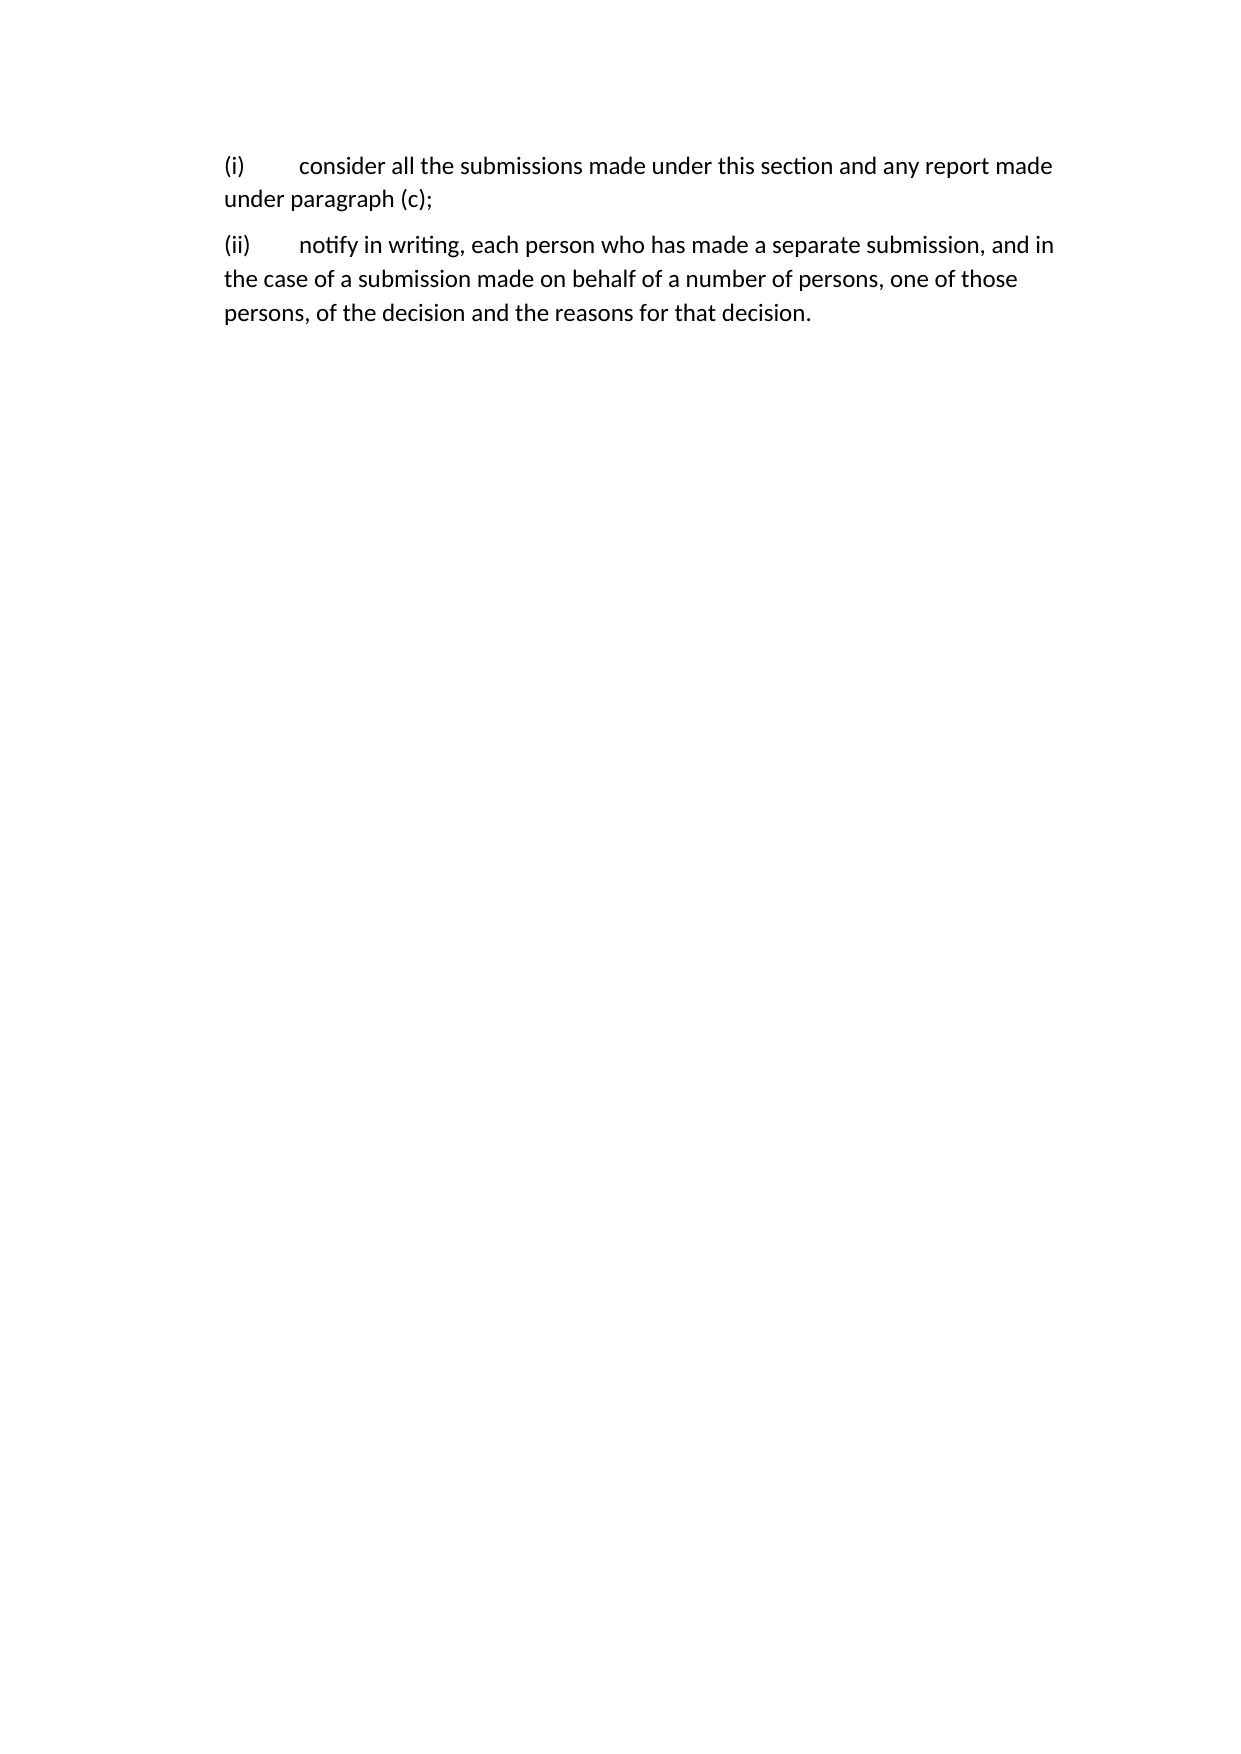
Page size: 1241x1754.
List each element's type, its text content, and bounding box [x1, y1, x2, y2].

text (ii) notify in writing, each person who has made a separate submission, and in the case of a submission made on behalf of a number of persons, one of those persons, of the decision and the reasons for that decision. [224, 229, 1090, 327]
text (i) consider all the submissions made under this section and any report made under paragraph (c); [224, 150, 1090, 214]
